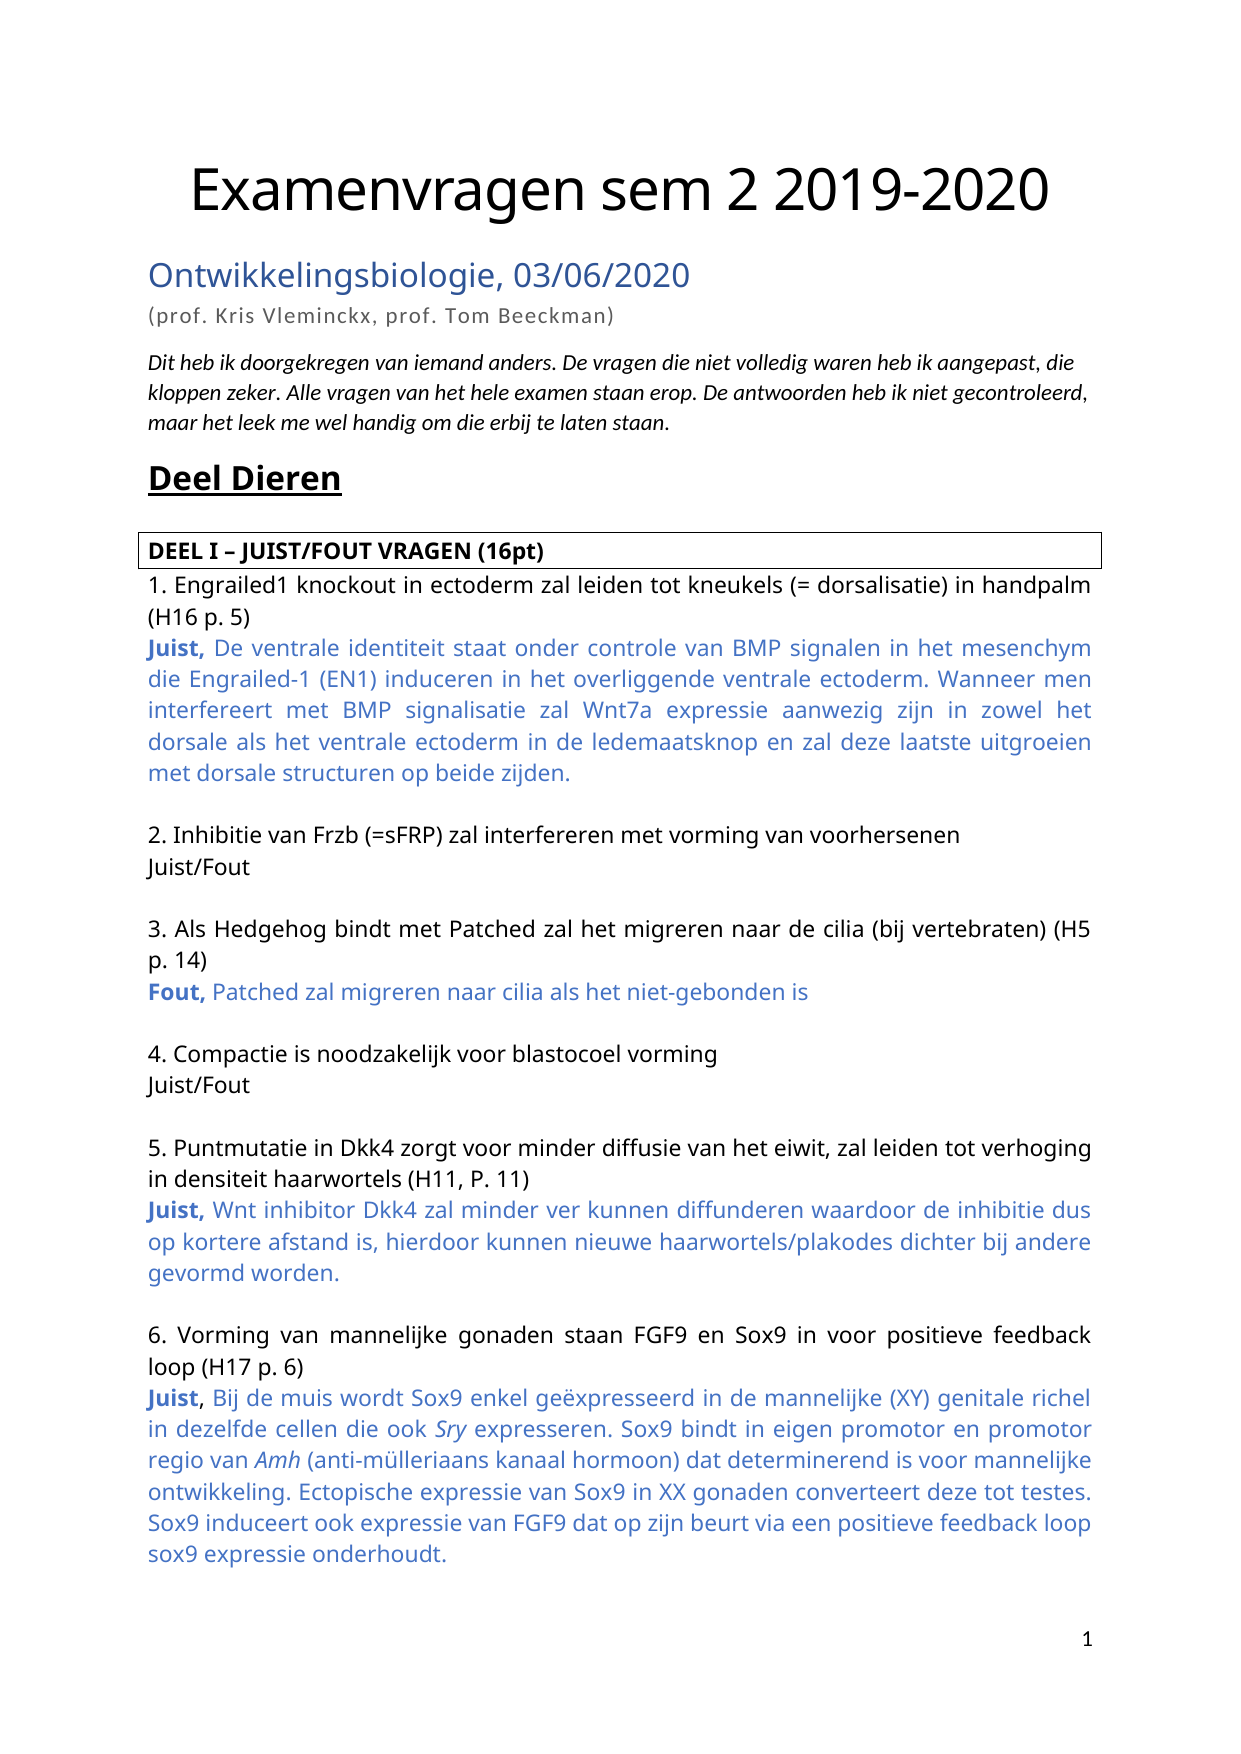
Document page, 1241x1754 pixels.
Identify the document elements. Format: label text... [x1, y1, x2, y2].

text 4. Compactie is noodzakelijk voor blastocoel vorming [148, 1038, 1093, 1069]
text Juist, De ventrale identiteit staat onder controle van BMP signalen in het mesenchym die Engrailed-1 (EN1) induceren in het overliggende ventrale ectoderm. Wanneer men interfereert met BMP signalisatie zal Wnt7a expressie aanwezig zijn in zowel het dorsale als het ventrale ectoderm in de ledemaatsknop en zal deze laatste uitgroeien met dorsale structuren op beide zijden. [148, 632, 1093, 788]
text 2. Inhibitie van Frzb (=sFRP) zal interfereren met vorming van voorhersenen [148, 819, 1093, 851]
text 1. Engrailed1 knockout in ectoderm zal leiden tot kneukels (= dorsalisatie) in handpalm (H16 p. 5) [148, 569, 1093, 632]
text Juist/Fout [148, 1069, 1093, 1101]
text Juist, Bij de muis wordt Sox9 enkel geëxpresseerd in de mannelijke (XY) genitale richel in dezelfde cellen die ook Sry expresseren. Sox9 bindt in eigen promotor en promotor regio van Amh (anti-mülleriaans kanaal hormoon) dat determinerend is voor mannelijke ontwikkeling. Ectopische expressie van Sox9 in XX gonaden converteert deze tot testes. Sox9 induceert ook expressie van FGF9 dat op zijn beurt via een positieve feedback loop sox9 expressie onderhoudt. [148, 1382, 1093, 1569]
text Fout, Patched zal migreren naar cilia als het niet-gebonden is [148, 976, 1093, 1007]
text Deel Dieren [148, 455, 1093, 501]
title Examenvragen sem 2 2019-2020 [148, 148, 1093, 227]
text DEEL I – JUIST/FOUT VRAGEN (16pt) [139, 533, 1101, 568]
text 6. Vorming van mannelijke gonaden staan FGF9 en Sox9 in voor positieve feedback loop (H17 p. 6) [148, 1319, 1093, 1382]
subtitle (prof. Kris Vleminckx, prof. Tom Beeckman) [148, 301, 1093, 329]
text 3. Als Hedgehog bindt met Patched zal het migreren naar de cilia (bij vertebraten) (H5 p. 14) [148, 913, 1093, 976]
text Juist, Wnt inhibitor Dkk4 zal minder ver kunnen diffunderen waardoor de inhibitie dus op kortere afstand is, hierdoor kunnen nieuwe haarwortels/plakodes dichter bij andere gevormd worden. [148, 1194, 1093, 1288]
text Dit heb ik doorgekregen van iemand anders. De vragen die niet volledig waren heb ik aangepast, die kloppen zeker. Alle vragen van het hele examen staan erop. De antwoorden heb ik niet gecontroleerd, maar het leek me wel handig om die erbij te laten staan. [148, 348, 1093, 436]
text Juist/Fout [148, 851, 1093, 882]
text 5. Puntmutatie in Dkk4 zorgt voor minder diffusie van het eiwit, zal leiden tot verhoging in densiteit haarwortels (H11, P. 11) [148, 1132, 1093, 1194]
subtitle Ontwikkelingsbiologie, 03/06/2020 [148, 252, 1093, 297]
